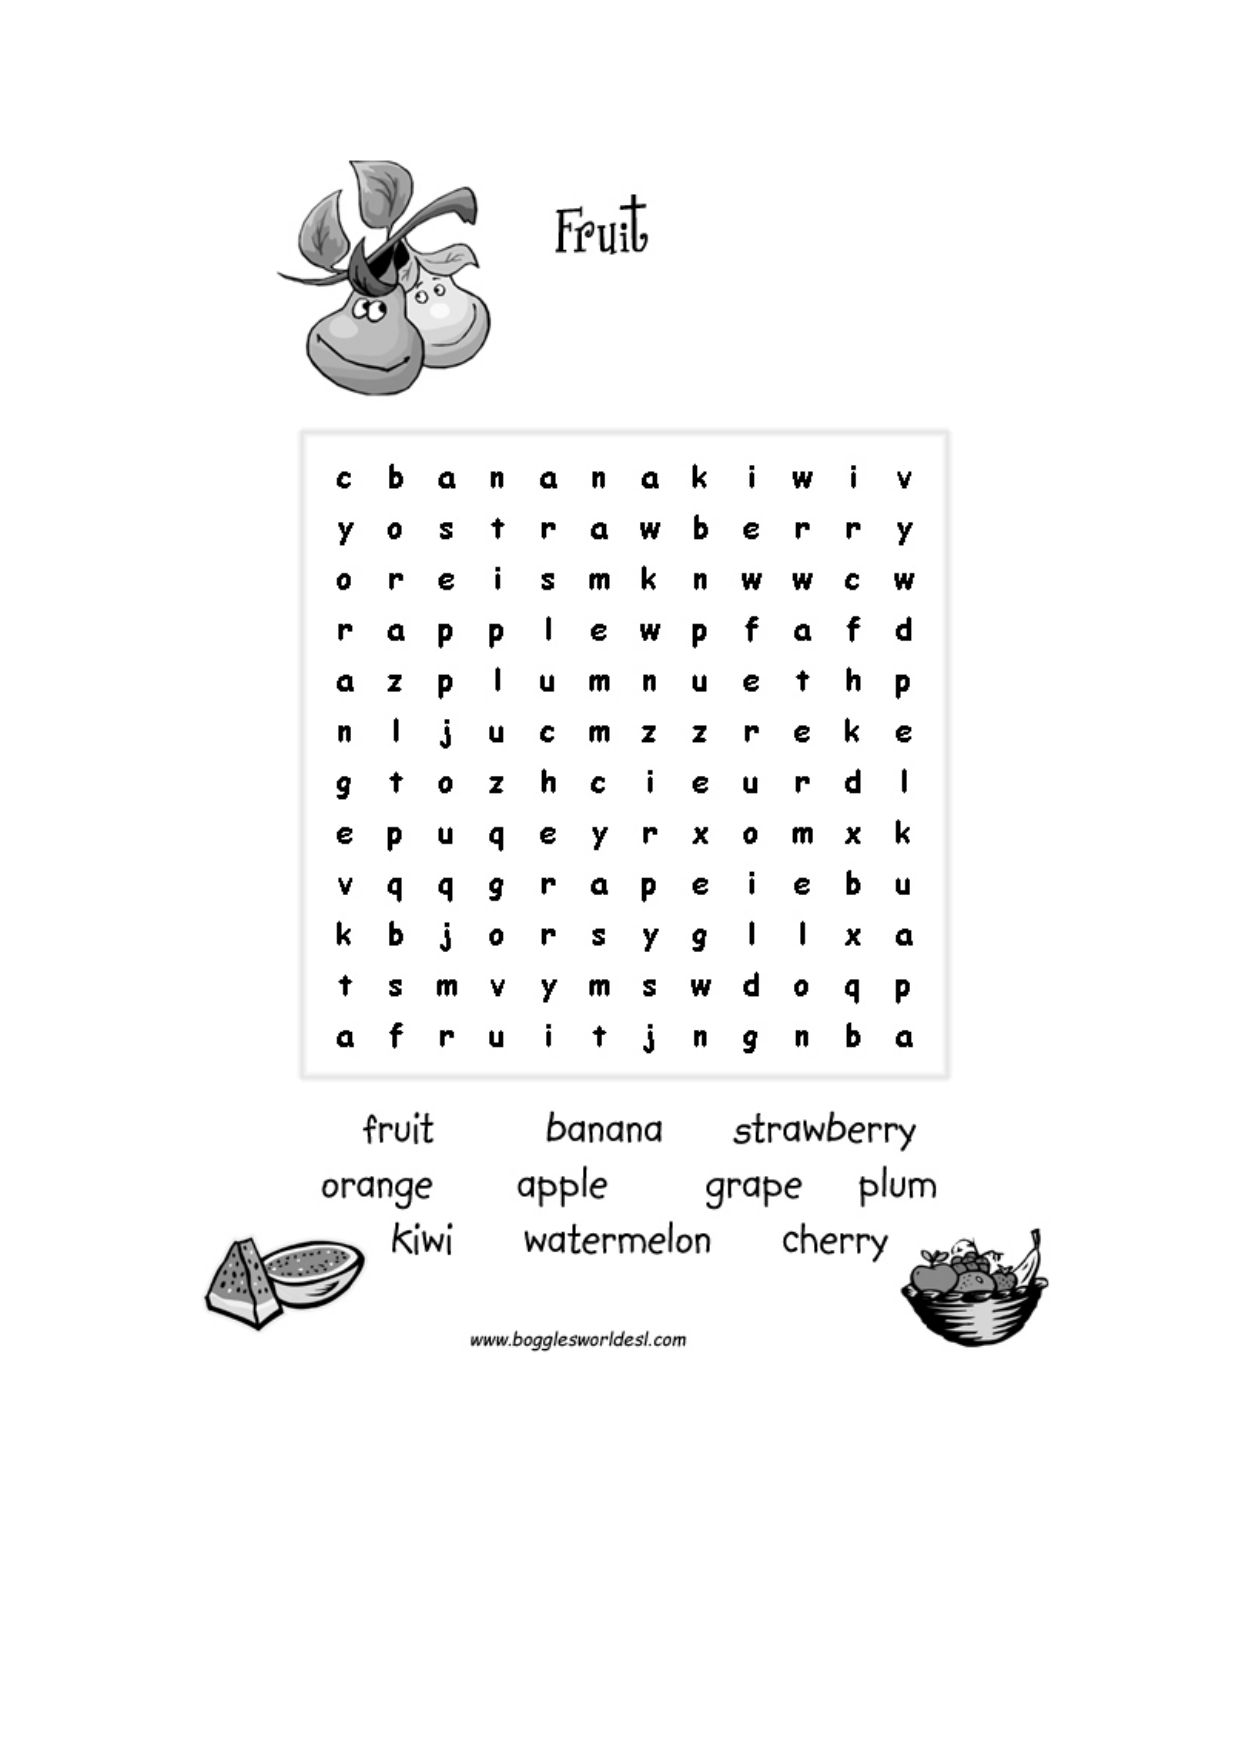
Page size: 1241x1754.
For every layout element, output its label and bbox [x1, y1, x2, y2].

picture [177, 147, 1063, 1366]
